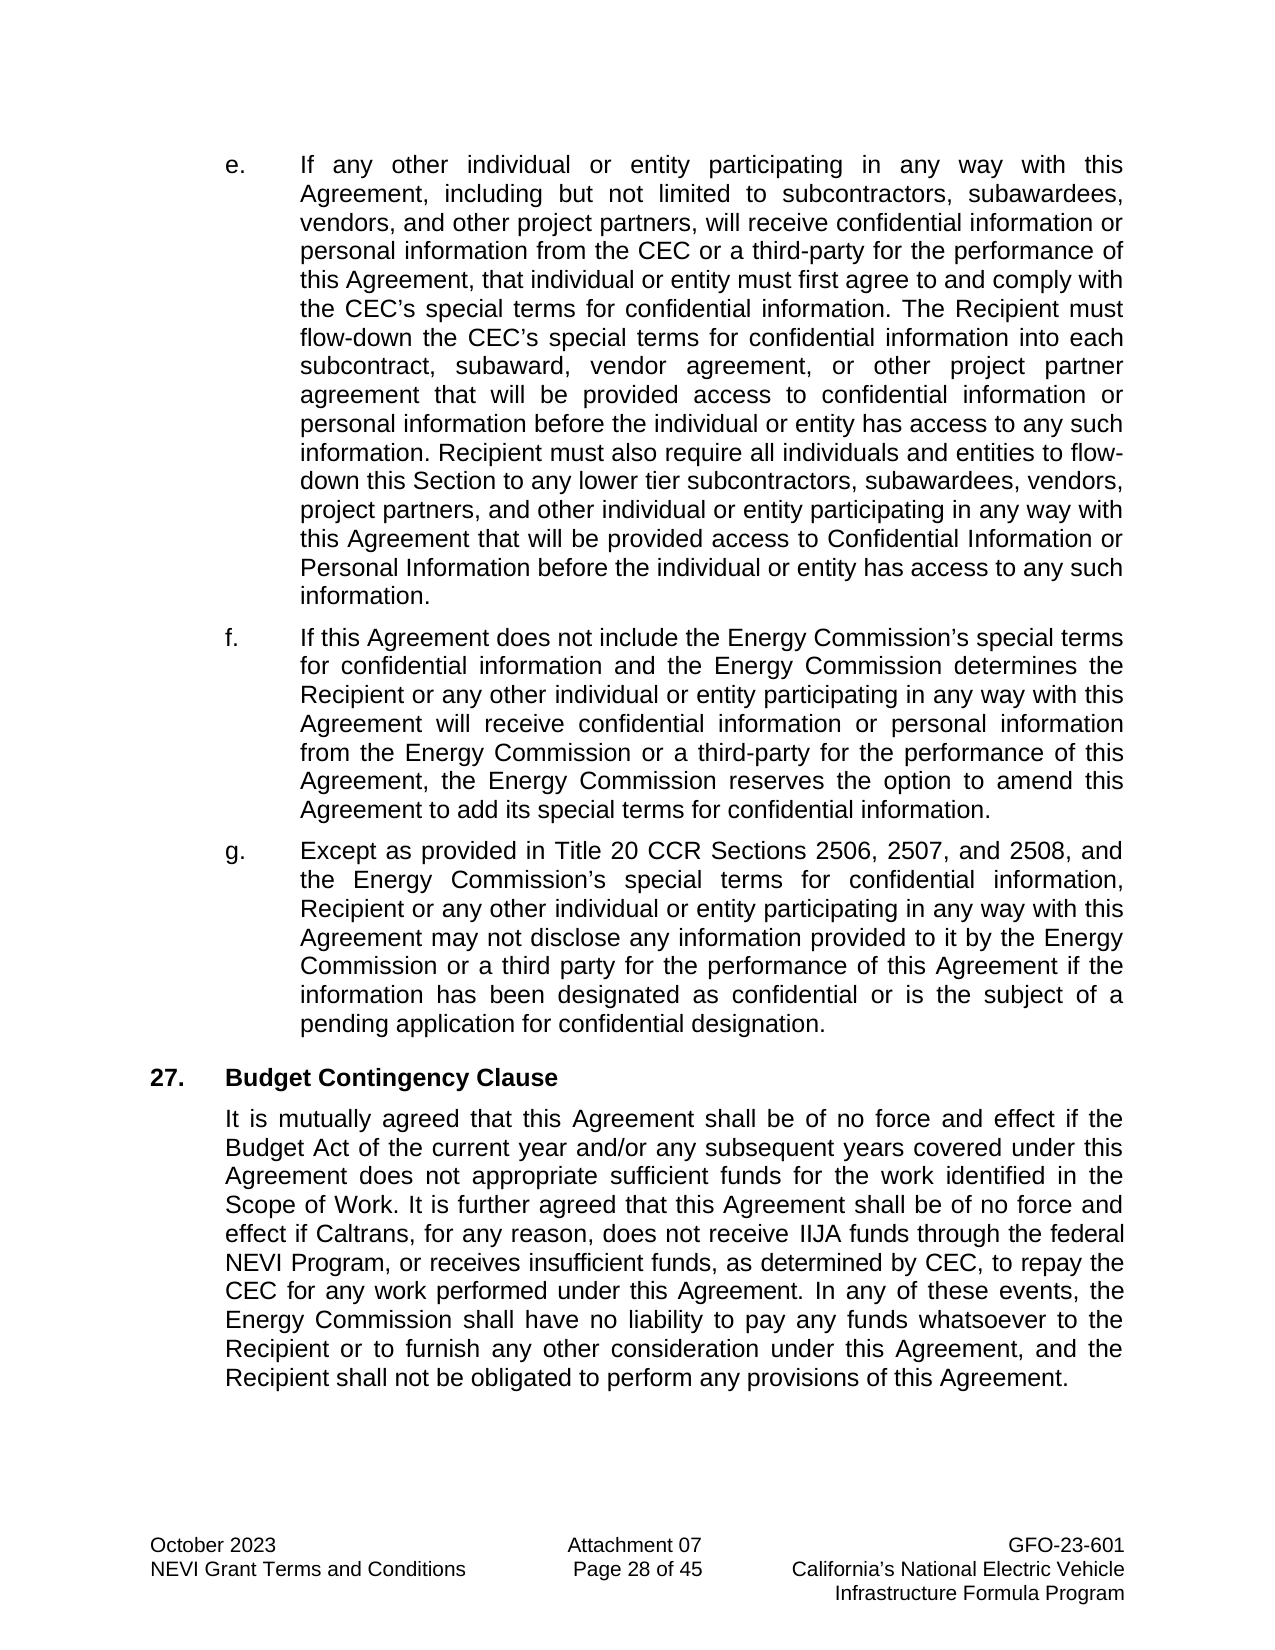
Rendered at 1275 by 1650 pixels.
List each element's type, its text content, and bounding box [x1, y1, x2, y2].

subtitle Budget Contingency Clause [150, 1062, 1125, 1091]
subtitle If any other individual or entity participating in any way with this Agreement, including but not limited to subcontractors, subawardees, vendors, and other project partners, will receive confidential information or personal information from the CEC or a third-party for the performance of this Agreement, that individual or entity must first agree to and comply with the CEC’s special terms for confidential information. The Recipient must flow-down the CEC’s special terms for confidential information into each subcontract, subaward, vendor agreement, or other project partner agreement that will be provided access to confidential information or personal information before the individual or entity has access to any such information. Recipient must also require all individuals and entities to flow-down this Section to any lower tier subcontractors, subawardees, vendors, project partners, and other individual or entity participating in any way with this Agreement that will be provided access to Confidential Information or Personal Information before the individual or entity has access to any such information. [225, 150, 1125, 610]
subtitle Except as provided in Title 20 CCR Sections 2506, 2507, and 2508, and the Energy Commission’s special terms for confidential information, Recipient or any other individual or entity participating in any way with this Agreement may not disclose any information provided to it by the Energy Commission or a third party for the performance of this Agreement if the information has been designated as confidential or is the subject of a pending application for confidential designation. [225, 836, 1125, 1037]
text It is mutually agreed that this Agreement shall be of no force and effect if the Budget Act of the current year and/or any subsequent years covered under this Agreement does not appropriate sufficient funds for the work identified in the Scope of Work. It is further agreed that this Agreement shall be of no force and effect if Caltrans, for any reason, does not receive IIJA funds through the federal NEVI Program, or receives insufficient funds, as determined by CEC, to repay the CEC for any work performed under this Agreement. In any of these events, the Energy Commission shall have no liability to pay any funds whatsoever to the Recipient or to furnish any other consideration under this Agreement, and the Recipient shall not be obligated to perform any provisions of this Agreement. [225, 1104, 1125, 1391]
subtitle If this Agreement does not include the Energy Commission’s special terms for confidential information and the Energy Commission determines the Recipient or any other individual or entity participating in any way with this Agreement will receive confidential information or personal information from the Energy Commission or a third-party for the performance of this Agreement, the Energy Commission reserves the option to amend this Agreement to add its special terms for confidential information. [225, 622, 1125, 824]
